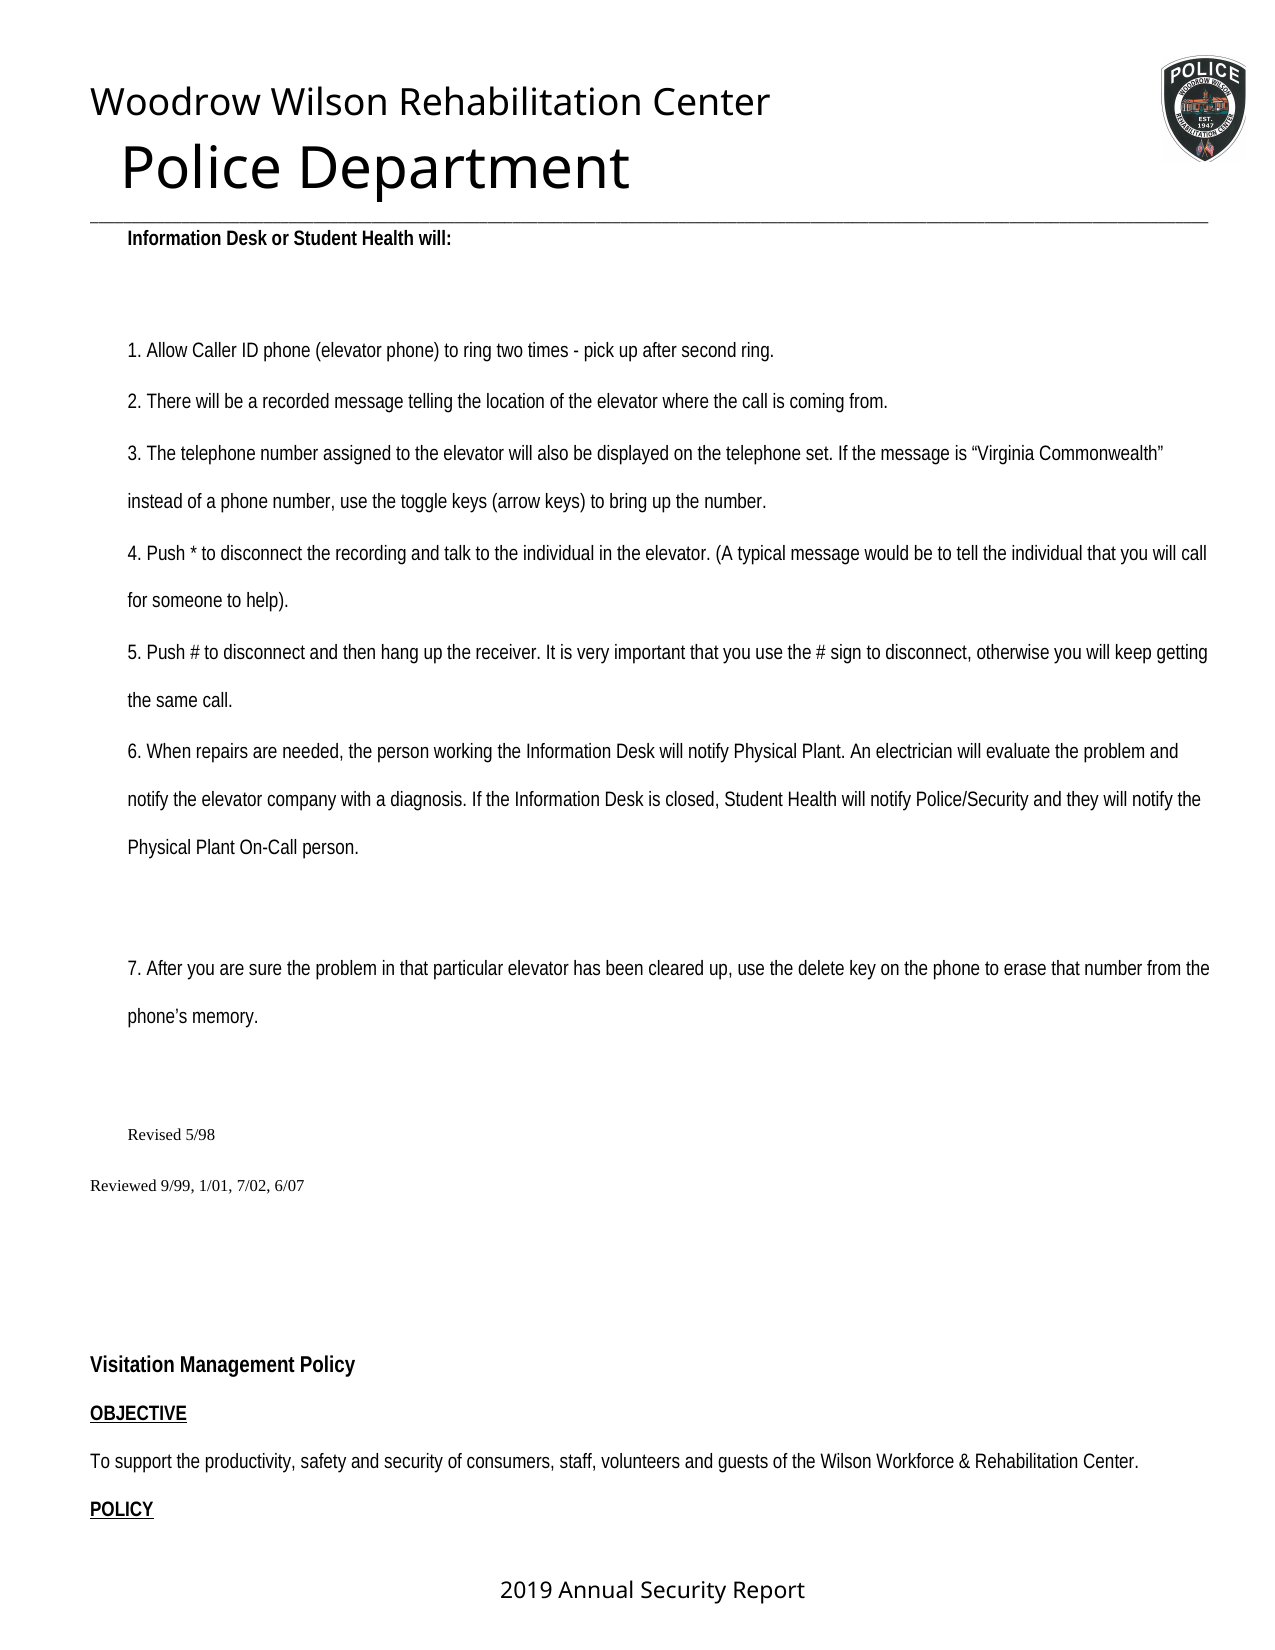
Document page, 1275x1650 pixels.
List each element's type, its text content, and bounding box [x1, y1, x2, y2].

text 2. There will be a recorded message telling the location of the elevator where the call is coming from. [127, 389, 1215, 413]
text Revised 5/98 [127, 1125, 1215, 1144]
text Reviewed 9/99, 1/01, 7/02, 6/07 [90, 1176, 1215, 1195]
text POLICY [90, 1497, 1215, 1521]
text 7. After you are sure the problem in that particular elevator has been cleared up, use the delete key on the phone to erase that number from the phone’s memory. [127, 956, 1215, 1028]
text 5. Push # to disconnect and then hang up the receiver. It is very important that you use the # sign to disconnect, otherwise you will keep getting the same call. [127, 640, 1215, 712]
text Information Desk or Student Health will: [127, 226, 1215, 250]
text Visitation Management Policy [90, 1351, 1215, 1377]
picture [1161, 55, 1246, 162]
text To support the productivity, safety and security of consumers, staff, volunteers and guests of the Wilson Workforce & Rehabilitation Center. Type objective in paragraph form (no indention, double space between paragraphs.) Font should be Times New Roman, size 12. Use arrow keys to space down so bold/underline will not follow from first line. [90, 1449, 1215, 1473]
text 3. The telephone number assigned to the elevator will also be displayed on the telephone set. If the message is “Virginia Commonwealth” instead of a phone number, use the toggle keys (arrow keys) to bring up the number. [127, 441, 1215, 513]
text 4. Push * to disconnect the recording and talk to the individual in the elevator. (A typical message would be to tell the individual that you will call for someone to help). [127, 540, 1215, 612]
text 1. Allow Caller ID phone (elevator phone) to ring two times - pick up after second ring. [127, 338, 1215, 362]
text 6. When repairs are needed, the person working the Information Desk will notify Physical Plant. An electrician will evaluate the problem and notify the elevator company with a diagnosis. If the Information Desk is closed, Student Health will notify Police/Security and they will notify the Physical Plant On-Call person. [127, 739, 1215, 859]
text OBJECTIVE [90, 1401, 1215, 1425]
